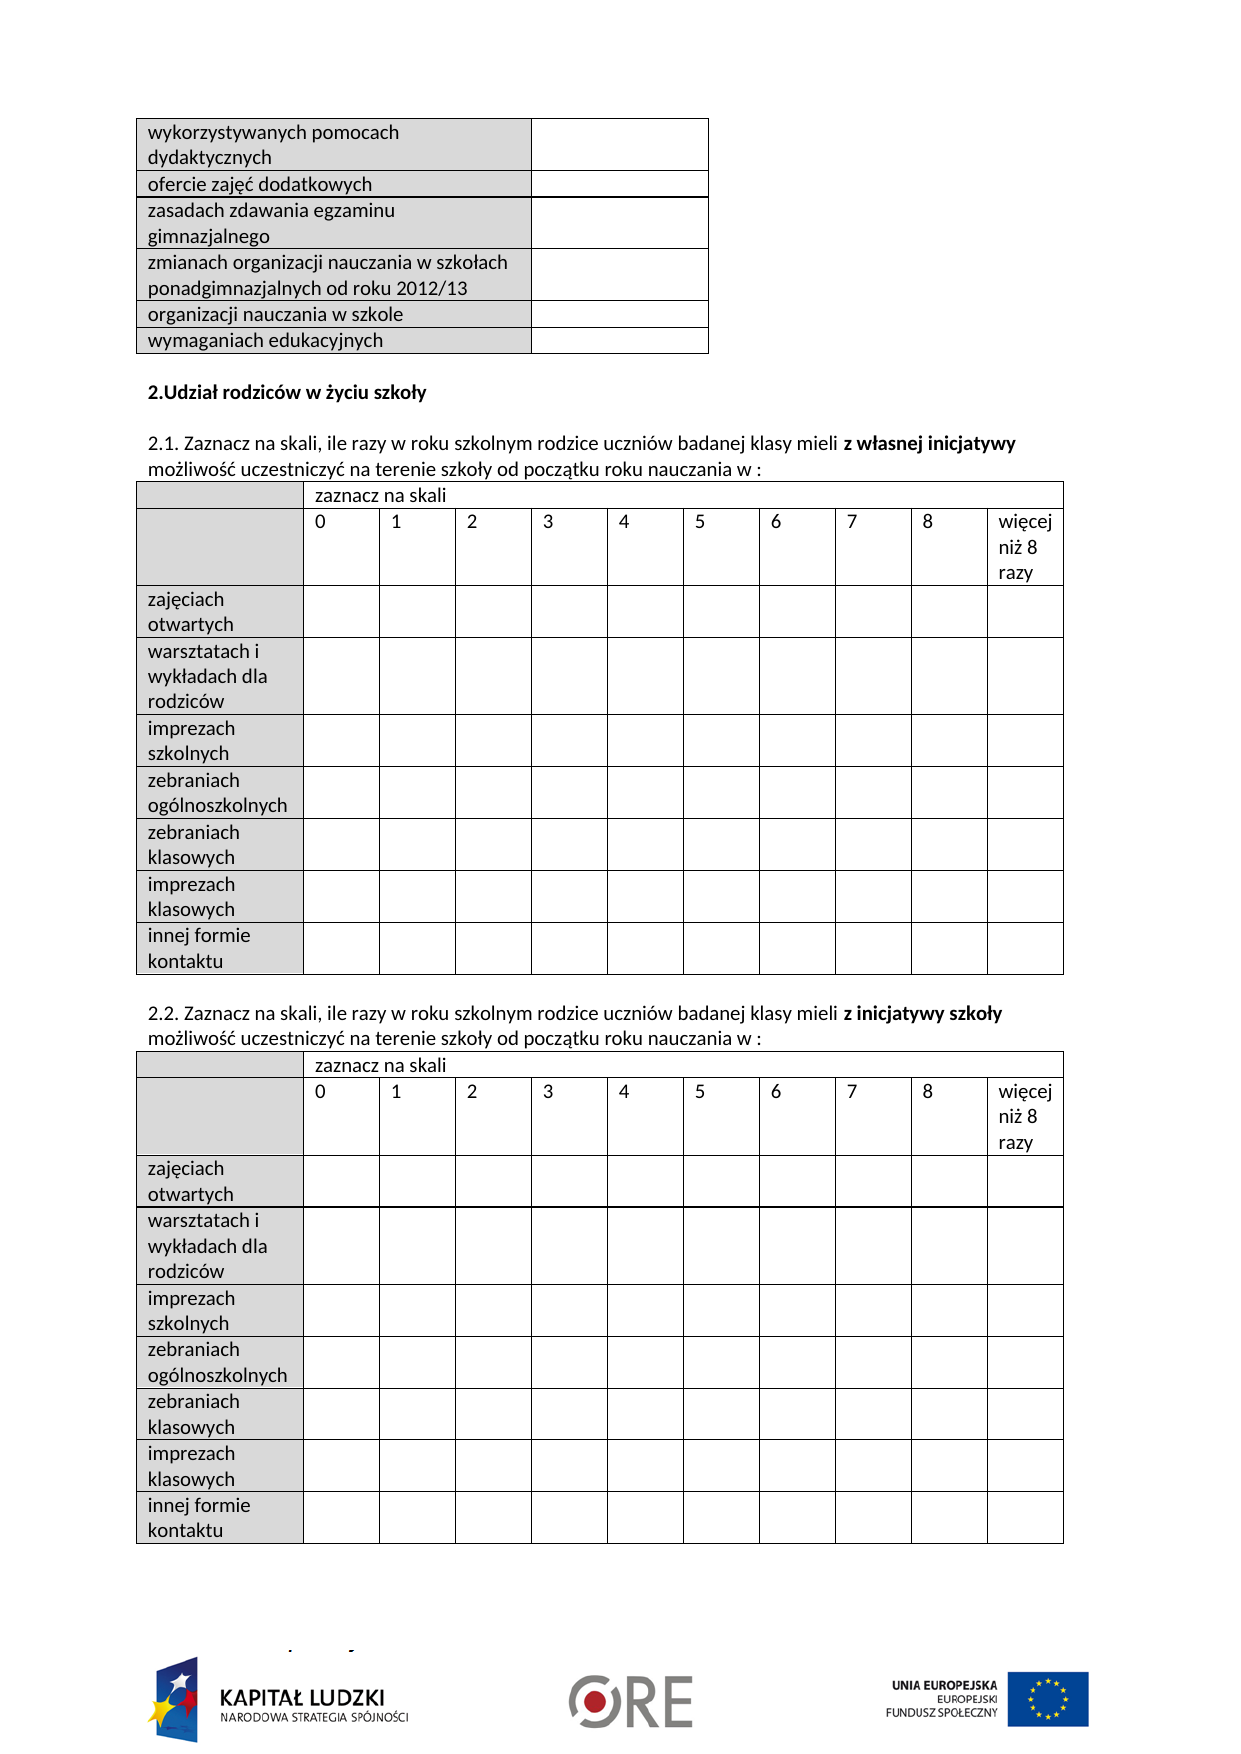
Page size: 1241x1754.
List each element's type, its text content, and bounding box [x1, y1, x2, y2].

table_cell [912, 715, 987, 766]
table_cell [380, 819, 455, 870]
table_cell [988, 871, 1063, 922]
table_cell [532, 586, 607, 637]
table_header [137, 1052, 303, 1077]
table_cell [836, 1208, 911, 1284]
table_cell [912, 1285, 987, 1336]
picture [147, 1650, 1092, 1754]
table_cell [836, 871, 911, 922]
table_cell [456, 1337, 531, 1387]
table_cell [532, 171, 708, 196]
table_cell [532, 301, 708, 327]
table_cell [532, 1285, 607, 1336]
table_cell [760, 1389, 835, 1439]
table_cell [304, 767, 379, 818]
table_cell [532, 328, 708, 353]
table_cell [684, 1156, 759, 1206]
table_cell [456, 923, 531, 973]
table_cell [608, 1389, 683, 1439]
table_cell [608, 1440, 683, 1491]
table_cell [912, 638, 987, 714]
table_cell [988, 767, 1063, 818]
table_cell [532, 638, 607, 714]
table_cell [532, 1492, 607, 1543]
table_cell [836, 586, 911, 637]
table_cell [912, 767, 987, 818]
table_cell [760, 1285, 835, 1336]
table_cell [836, 1389, 911, 1439]
table_header [137, 482, 303, 508]
table_cell [532, 1156, 607, 1206]
table_header zaznacz na skali [304, 482, 1063, 508]
table_cell wymaganiach edukacyjnych [137, 328, 531, 353]
table_cell [532, 923, 607, 973]
table_cell [836, 715, 911, 766]
table_cell [760, 1208, 835, 1284]
table_cell [684, 1208, 759, 1284]
table_cell [532, 1440, 607, 1491]
table_cell [608, 871, 683, 922]
table_cell [456, 871, 531, 922]
table_cell [304, 1440, 379, 1491]
table_cell [380, 871, 455, 922]
table_cell organizacji nauczania w szkole [137, 301, 531, 327]
table_cell 4 [608, 509, 683, 585]
table_cell imprezach klasowych [137, 1440, 303, 1491]
table_cell [532, 767, 607, 818]
table_cell [684, 1492, 759, 1543]
table_cell [760, 715, 835, 766]
table_cell [912, 819, 987, 870]
table_cell [912, 1156, 987, 1206]
text 2.Udział rodziców w życiu szkoły [148, 379, 1092, 405]
table_cell [608, 1337, 683, 1387]
table_cell [684, 871, 759, 922]
table_cell zajęciach otwartych [137, 1156, 303, 1206]
table_cell [608, 1492, 683, 1543]
table_cell [684, 1440, 759, 1491]
table_cell [304, 923, 379, 973]
table_cell [988, 819, 1063, 870]
table_cell [532, 819, 607, 870]
table_cell [912, 1208, 987, 1284]
table_cell [988, 1208, 1063, 1284]
table_cell [988, 586, 1063, 637]
table_cell [137, 509, 303, 585]
table_cell 3 [532, 1078, 607, 1154]
table_cell [760, 767, 835, 818]
table_cell [304, 1337, 379, 1387]
table_cell [380, 638, 455, 714]
table_cell [304, 1389, 379, 1439]
table_cell [456, 1156, 531, 1206]
table_cell [304, 715, 379, 766]
table_cell [380, 1285, 455, 1336]
table_cell [456, 638, 531, 714]
table_cell warsztatach i wykładach dla rodziców [137, 1208, 303, 1284]
table_cell [684, 586, 759, 637]
table_cell [380, 1440, 455, 1491]
table_cell [456, 767, 531, 818]
table_cell [456, 715, 531, 766]
table_cell [304, 819, 379, 870]
table_cell [380, 923, 455, 973]
table_cell [608, 1208, 683, 1284]
table_cell [684, 819, 759, 870]
table_cell 8 [912, 1078, 987, 1154]
table_cell [684, 923, 759, 973]
table_cell zebraniach klasowych [137, 1389, 303, 1439]
table_cell [988, 1156, 1063, 1206]
table_cell zebraniach klasowych [137, 819, 303, 870]
table_cell 4 [608, 1078, 683, 1154]
table_cell warsztatach i wykładach dla rodziców [137, 638, 303, 714]
table_cell [912, 1492, 987, 1543]
table_cell [988, 923, 1063, 973]
table_cell 6 [760, 509, 835, 585]
table_cell [532, 198, 708, 248]
table_cell 6 [760, 1078, 835, 1154]
table_cell [912, 1337, 987, 1387]
table_cell [608, 586, 683, 637]
table_cell [304, 1208, 379, 1284]
table_cell [760, 586, 835, 637]
table_cell [988, 715, 1063, 766]
table_cell 7 [836, 1078, 911, 1154]
table_cell [988, 1492, 1063, 1543]
table_cell [456, 1389, 531, 1439]
table_cell [304, 1156, 379, 1206]
table_cell [304, 1285, 379, 1336]
table_cell [760, 1156, 835, 1206]
table_cell [988, 1337, 1063, 1387]
table_cell [684, 715, 759, 766]
table_cell [380, 767, 455, 818]
table_cell 3 [532, 509, 607, 585]
table_cell więcej niż 8 razy [988, 1078, 1063, 1154]
table_cell [912, 1389, 987, 1439]
table_cell 8 [912, 509, 987, 585]
table_cell [988, 1440, 1063, 1491]
table_cell zmianach organizacji nauczania w szkołach ponadgimnazjalnych od roku 2012/13 [137, 249, 531, 300]
table_cell [380, 1492, 455, 1543]
table_cell 5 [684, 1078, 759, 1154]
table_cell [137, 1078, 303, 1154]
table_cell [760, 1337, 835, 1387]
table_cell [836, 767, 911, 818]
table_cell imprezach szkolnych [137, 715, 303, 766]
table_cell [380, 715, 455, 766]
table_cell 5 [684, 509, 759, 585]
table_cell [912, 1440, 987, 1491]
table_cell [836, 819, 911, 870]
table_cell innej formie kontaktu [137, 923, 303, 973]
table_cell [532, 871, 607, 922]
table_cell [532, 1337, 607, 1387]
table_cell [304, 586, 379, 637]
table_cell więcej niż 8 razy [988, 509, 1063, 585]
table_cell [760, 871, 835, 922]
table_cell [912, 923, 987, 973]
table_cell [304, 638, 379, 714]
table_cell [684, 1337, 759, 1387]
table_cell [456, 586, 531, 637]
table_cell imprezach szkolnych [137, 1285, 303, 1336]
table_cell [760, 638, 835, 714]
table_cell [760, 819, 835, 870]
table_cell 7 [836, 509, 911, 585]
table_cell [684, 1389, 759, 1439]
table_cell wykorzystywanych pomocach dydaktycznych [137, 119, 531, 170]
table_cell [456, 819, 531, 870]
table_cell [836, 1440, 911, 1491]
table_cell 0 [304, 509, 379, 585]
table_cell zebraniach ogólnoszkolnych [137, 767, 303, 818]
table_cell [608, 638, 683, 714]
table_cell [456, 1440, 531, 1491]
table_cell [456, 1285, 531, 1336]
table_cell zebraniach ogólnoszkolnych [137, 1337, 303, 1387]
table_cell [532, 1389, 607, 1439]
table_cell zasadach zdawania egzaminu gimnazjalnego [137, 198, 531, 248]
table_cell [988, 1389, 1063, 1439]
table_cell [380, 1337, 455, 1387]
table_cell [912, 871, 987, 922]
table_cell [836, 1337, 911, 1387]
table_cell [532, 1208, 607, 1284]
table_cell [760, 923, 835, 973]
table_cell [684, 767, 759, 818]
table_cell [532, 249, 708, 300]
table_cell [532, 119, 708, 170]
table_cell [608, 1285, 683, 1336]
table_cell [912, 586, 987, 637]
table_cell 1 [380, 509, 455, 585]
table_cell [304, 871, 379, 922]
table_cell [836, 923, 911, 973]
table_cell 1 [380, 1078, 455, 1154]
table_cell [380, 586, 455, 637]
text 2.1. Zaznacz na skali, ile razy w roku szkolnym rodzice uczniów badanej klasy mieli z własnej inicjatywy możliwość uczestniczyć na terenie szkoły od początku roku nauczania w : [148, 430, 1092, 481]
table_cell [608, 923, 683, 973]
table_cell 2 [456, 1078, 531, 1154]
table_cell innej formie kontaktu [137, 1492, 303, 1543]
table_cell [608, 767, 683, 818]
table_cell [380, 1389, 455, 1439]
table_cell [456, 1208, 531, 1284]
table_cell [684, 1285, 759, 1336]
table_cell zajęciach otwartych [137, 586, 303, 637]
table_cell 2 [456, 509, 531, 585]
table_cell [988, 1285, 1063, 1336]
table_header zaznacz na skali [304, 1052, 1063, 1077]
table_cell [608, 819, 683, 870]
table_cell [380, 1156, 455, 1206]
table_cell [608, 1156, 683, 1206]
table_cell [760, 1492, 835, 1543]
table_cell [760, 1440, 835, 1491]
table_cell [304, 1492, 379, 1543]
table_cell imprezach klasowych [137, 871, 303, 922]
table_cell [380, 1208, 455, 1284]
table_cell [456, 1492, 531, 1543]
table_cell [532, 715, 607, 766]
table_cell [836, 1156, 911, 1206]
table_cell [684, 638, 759, 714]
text 2.2. Zaznacz na skali, ile razy w roku szkolnym rodzice uczniów badanej klasy mieli z inicjatywy szkoły możliwość uczestniczyć na terenie szkoły od początku roku nauczania w : [148, 1000, 1092, 1051]
table_cell [988, 638, 1063, 714]
table_cell ofercie zajęć dodatkowych [137, 171, 531, 196]
table_cell [836, 638, 911, 714]
table_cell 0 [304, 1078, 379, 1154]
table_cell [836, 1492, 911, 1543]
table_cell [836, 1285, 911, 1336]
table_cell [608, 715, 683, 766]
